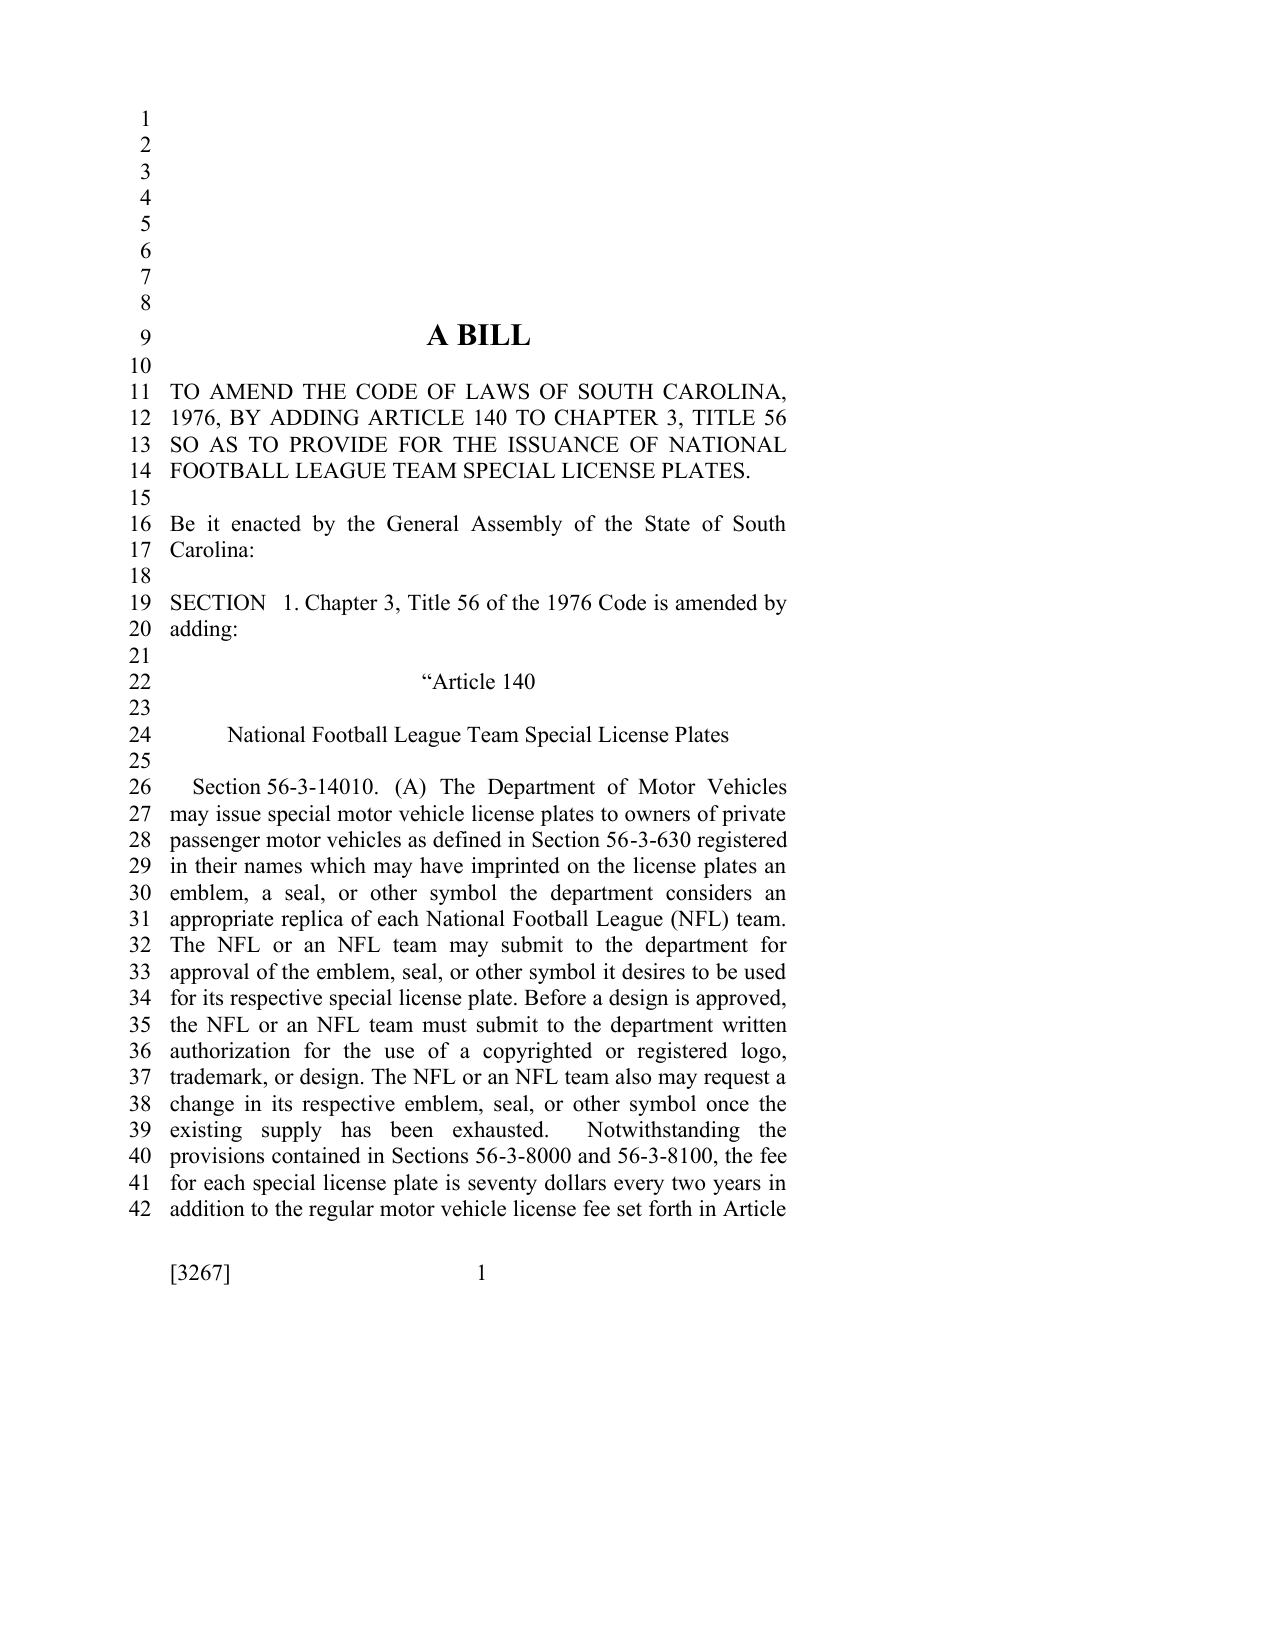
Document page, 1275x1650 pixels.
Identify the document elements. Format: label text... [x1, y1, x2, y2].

text National Football League Team Special License Plates [169, 721, 787, 747]
text SECTION 1. Chapter 3, Title 56 of the 1976 Code is amended by adding: [169, 589, 787, 642]
text “Article 140 [169, 668, 787, 694]
text A BILL [169, 316, 787, 352]
text TO AMEND THE CODE OF LAWS OF SOUTH CAROLINA, 1976, BY ADDING ARTICLE 140 TO CHAPTER 3, TITLE 56 SO AS TO PROVIDE FOR THE ISSUANCE OF NATIONAL FOOTBALL LEAGUE TEAM SPECIAL LICENSE PLATES. [169, 378, 787, 483]
text Be it enacted by the General Assembly of the State of South Carolina: [169, 510, 787, 563]
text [169, 773, 787, 1221]
